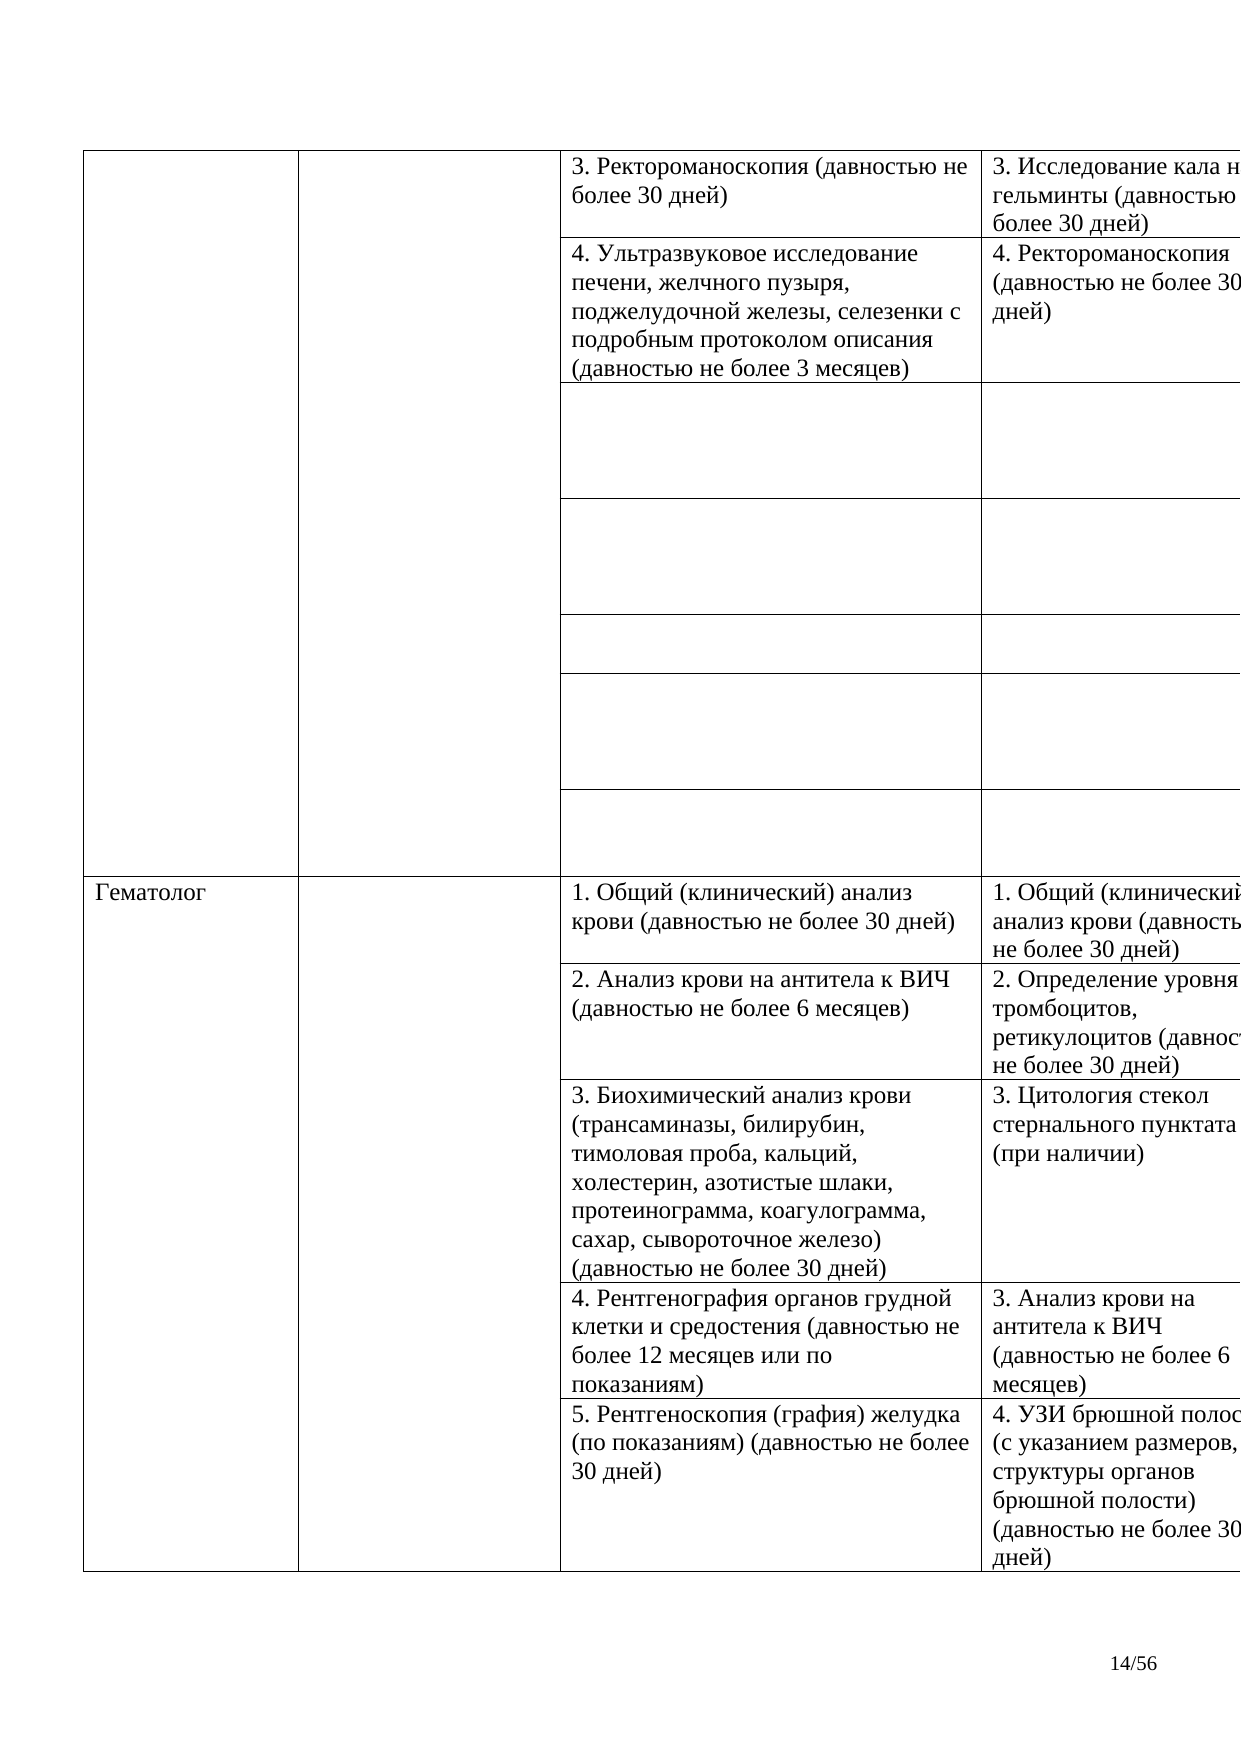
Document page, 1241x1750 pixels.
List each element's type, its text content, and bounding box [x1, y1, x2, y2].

table_cell [561, 383, 981, 498]
table_cell 2. Определение уровня тромбоцитов, ретикулоцитов (давностью не более 30 дней) [982, 964, 1240, 1079]
table_cell [561, 615, 981, 673]
table_cell 3. Исследование кала на гельминты (давностью не более 30 дней) [982, 151, 1240, 237]
table_cell [982, 790, 1240, 876]
table_cell 4. Ректороманоскопия (давностью не более 30 дней) [982, 238, 1240, 382]
table_cell 4. Рентгенография органов грудной клетки и средостения (давностью не более 12 месяцев или по показаниям) [561, 1283, 981, 1398]
table_cell 3. Биохимический анализ крови (трансаминазы, билирубин, тимоловая проба, кальций, холестерин, азотистые шлаки, протеинограмма, коагулограмма, сахар, сывороточное железо) (давностью не более 30 дней) [561, 1080, 981, 1282]
table_cell 3. Анализ крови на антитела к ВИЧ (давностью не более 6 месяцев) [982, 1283, 1240, 1398]
table_cell 3. Цитология стекол стернального пунктата (при наличии) [982, 1080, 1240, 1282]
table_cell 5. Рентгеноскопия (графия) желудка (по показаниям) (давностью не более 30 дней) [561, 1399, 981, 1571]
table_cell [561, 674, 981, 789]
table_cell [561, 790, 981, 876]
table_cell 1. Общий (клинический) анализ крови (давностью не более 30 дней) [561, 877, 981, 963]
table_cell 2. Анализ крови на антитела к ВИЧ (давностью не более 6 месяцев) [561, 964, 981, 1079]
table_cell [982, 615, 1240, 673]
table_cell Гематолог [84, 877, 298, 1571]
table_cell 4. УЗИ брюшной полости (с указанием размеров, структуры органов брюшной полости) (давностью не более 30 дней) [982, 1399, 1240, 1571]
table_cell [982, 499, 1240, 614]
table_cell 4. Ультразвуковое исследование печени, желчного пузыря, поджелудочной железы, селезенки с подробным протоколом описания (давностью не более 3 месяцев) [561, 238, 981, 382]
table_cell [299, 877, 560, 1571]
table_cell [561, 499, 981, 614]
table_cell [982, 674, 1240, 789]
table_cell 3. Ректороманоскопия (давностью не более 30 дней) [561, 151, 981, 237]
table_cell [982, 383, 1240, 498]
table_cell 1. Общий (клинический) анализ крови (давностью не более 30 дней) [982, 877, 1240, 963]
